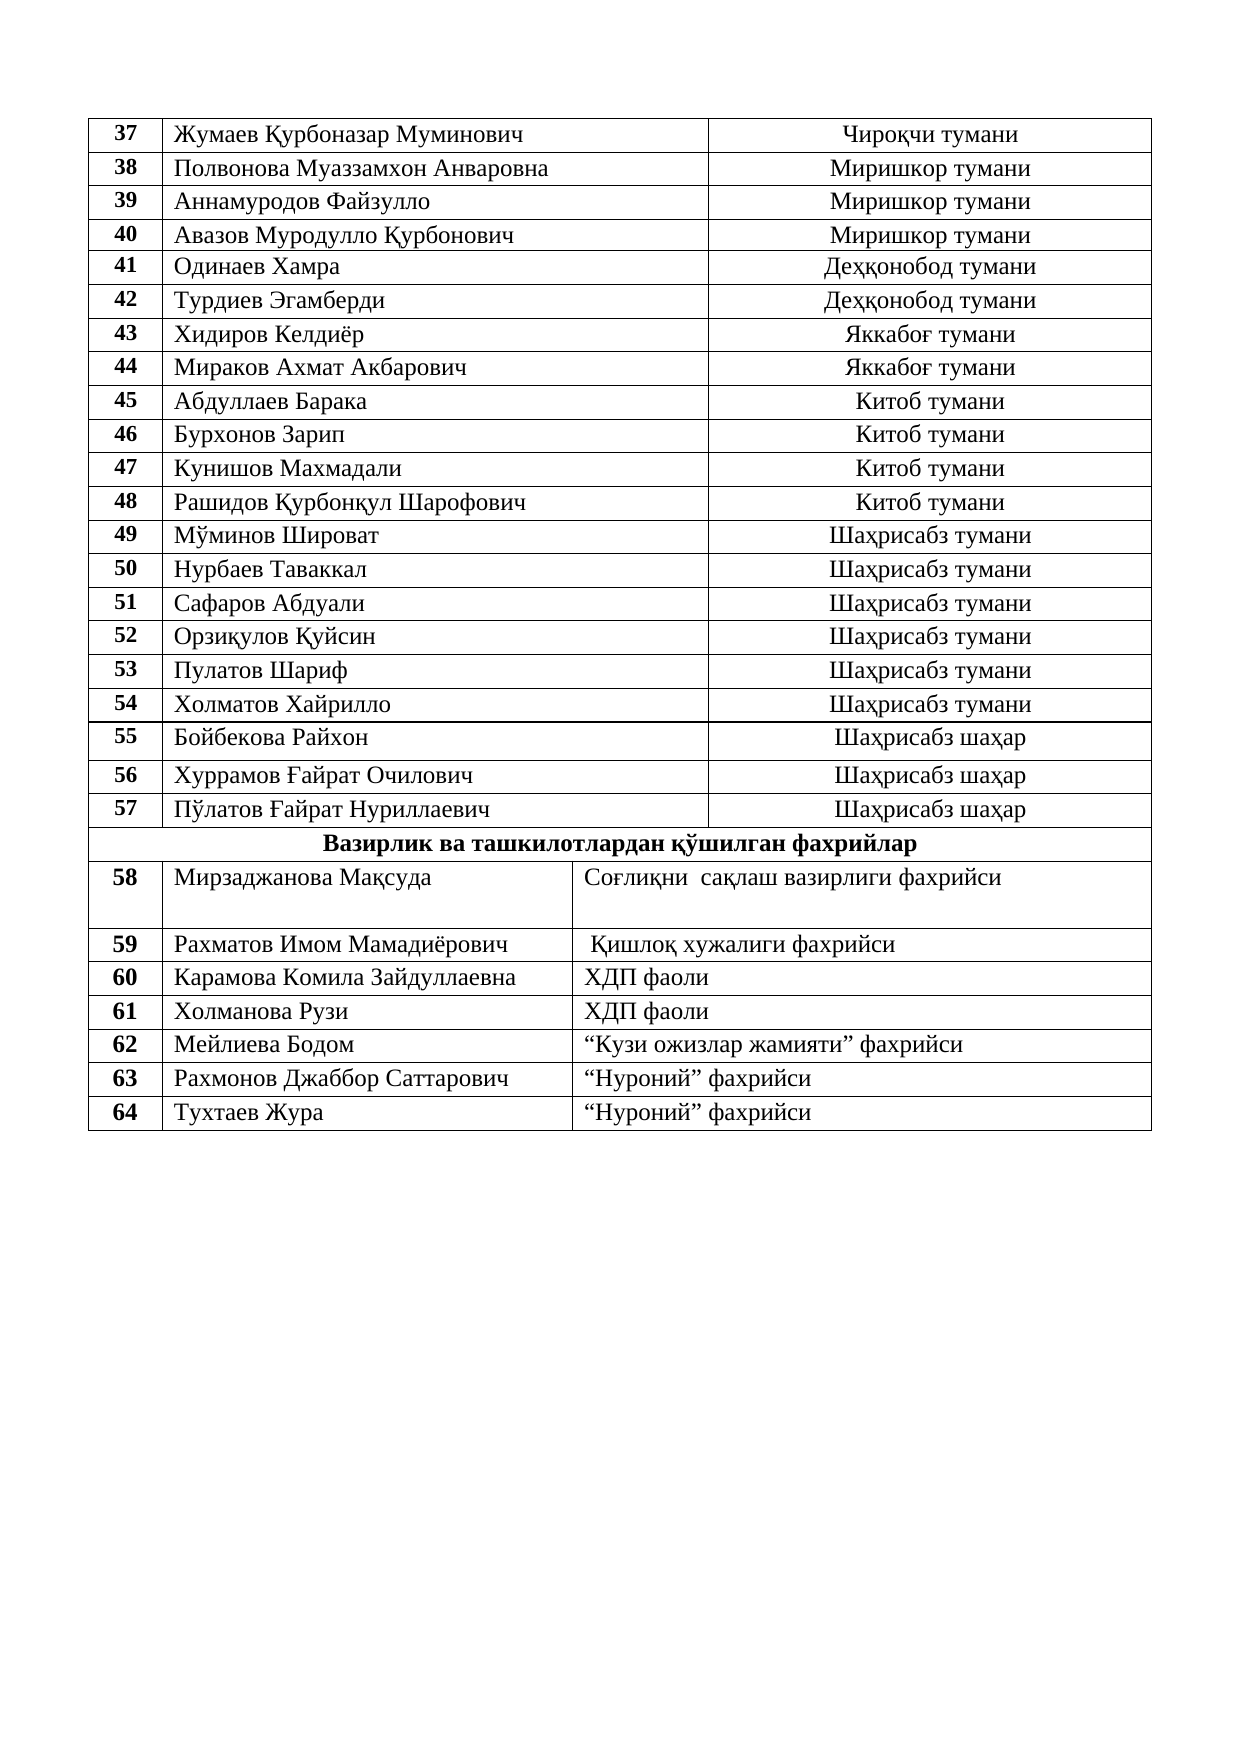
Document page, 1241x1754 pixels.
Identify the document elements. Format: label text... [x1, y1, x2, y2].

table_cell Мейлиева Бодом [163, 1030, 572, 1062]
table_cell Шаҳрисабз тумани [709, 621, 1151, 654]
table_cell 38 [89, 153, 162, 185]
table_cell Холматов Хайрилло [163, 689, 708, 721]
table_cell 37 [89, 119, 162, 152]
table_cell Шаҳрисабз шаҳар [709, 794, 1151, 827]
table_cell Карамова Комила Зайдуллаевна [163, 962, 572, 995]
table_cell Сафаров Абдуали [163, 588, 708, 620]
table_cell 47 [89, 453, 162, 486]
table_cell 61 [89, 996, 162, 1028]
table_cell “Нуроний” фахрийси [573, 1097, 1151, 1129]
table_cell Деҳқонобод тумани [709, 285, 1151, 318]
table_cell Яккабоғ тумани [709, 319, 1151, 351]
table_cell Орзиқулов Қуйсин [163, 621, 708, 654]
table_cell 56 [89, 761, 162, 793]
table_cell 40 [89, 220, 162, 250]
table_cell Рашидов Қурбонқул Шарофович [163, 487, 708, 519]
table_cell Миришкор тумани [709, 220, 1151, 250]
table_cell Соғлиқни сақлаш вазирлиги фахрийси [573, 862, 1151, 928]
table_cell Рахматов Имом Мамадиёрович [163, 929, 572, 961]
table_cell Шаҳрисабз тумани [709, 655, 1151, 688]
table_cell Миришкор тумани [709, 186, 1151, 219]
table_cell Мирзаджанова Мақсуда [163, 862, 572, 928]
table_cell Шаҳрисабз тумани [709, 554, 1151, 587]
table_cell 57 [89, 794, 162, 827]
table_cell Бурхонов Зарип [163, 420, 708, 452]
table_cell Холманова Рузи [163, 996, 572, 1028]
table_cell ХДП фаоли [573, 996, 1151, 1028]
table_cell 62 [89, 1030, 162, 1062]
table_cell “Кузи ожизлар жамияти” фахрийси [573, 1030, 1151, 1062]
table_cell Шаҳрисабз шаҳар [709, 761, 1151, 793]
table_cell 48 [89, 487, 162, 519]
table_cell Одинаев Хамра [163, 251, 708, 284]
table_cell 54 [89, 689, 162, 721]
table_cell Вазирлик ва ташкилотлардан қўшилган фахрийлар [89, 828, 1151, 861]
table_cell Шаҳрисабз тумани [709, 689, 1151, 721]
table_cell Мўминов Широват [163, 521, 708, 553]
table_cell Турдиев Эгамберди [163, 285, 708, 318]
table_cell Шаҳрисабз тумани [709, 588, 1151, 620]
table_cell Миришкор тумани [709, 153, 1151, 185]
table_cell Жумаев Қурбоназар Муминович [163, 119, 708, 152]
table_cell Тухтаев Жура [163, 1097, 572, 1129]
table_cell Деҳқонобод тумани [709, 251, 1151, 284]
table_cell Шаҳрисабз тумани [709, 521, 1151, 553]
table_cell 50 [89, 554, 162, 587]
table_cell 45 [89, 386, 162, 418]
table_cell Мираков Ахмат Акбарович [163, 352, 708, 385]
table_cell Китоб тумани [709, 487, 1151, 519]
table_cell Абдуллаев Барака [163, 386, 708, 418]
table_cell Пўлатов Ғайрат Нуриллаевич [163, 794, 708, 827]
table_cell Китоб тумани [709, 453, 1151, 486]
table_cell 63 [89, 1063, 162, 1096]
table_cell 53 [89, 655, 162, 688]
table_cell Нурбаев Таваккал [163, 554, 708, 587]
table_cell 59 [89, 929, 162, 961]
table_cell ХДП фаоли [573, 962, 1151, 995]
table_cell Шаҳрисабз шаҳар [709, 723, 1151, 759]
table_cell 46 [89, 420, 162, 452]
table_cell Китоб тумани [709, 386, 1151, 418]
table_cell Яккабоғ тумани [709, 352, 1151, 385]
table_cell Авазов Муродулло Қурбонович [163, 220, 708, 250]
table_cell Хидиров Келдиёр [163, 319, 708, 351]
table_cell 51 [89, 588, 162, 620]
table_cell “Нуроний” фахрийси [573, 1063, 1151, 1096]
table_cell Қишлоқ хужалиги фахрийси [573, 929, 1151, 961]
table_cell Рахмонов Джаббор Саттарович [163, 1063, 572, 1096]
table_cell Пулатов Шариф [163, 655, 708, 688]
table_cell 49 [89, 521, 162, 553]
table_cell Кунишов Махмадали [163, 453, 708, 486]
table_cell Чироқчи тумани [709, 119, 1151, 152]
table_cell 39 [89, 186, 162, 219]
table_cell 52 [89, 621, 162, 654]
table_cell Хуррамов Ғайрат Очилович [163, 761, 708, 793]
table_cell Китоб тумани [709, 420, 1151, 452]
table_cell 55 [89, 723, 162, 759]
table_cell 58 [89, 862, 162, 928]
table_cell 43 [89, 319, 162, 351]
table_cell 42 [89, 285, 162, 318]
table_cell 44 [89, 352, 162, 385]
table_cell 64 [89, 1097, 162, 1129]
table_cell Бойбекова Райхон [163, 723, 708, 759]
table_cell 41 [89, 251, 162, 284]
table_cell 60 [89, 962, 162, 995]
table_cell Аннамуродов Файзулло [163, 186, 708, 219]
table_cell Полвонова Муаззамхон Анваровна [163, 153, 708, 185]
